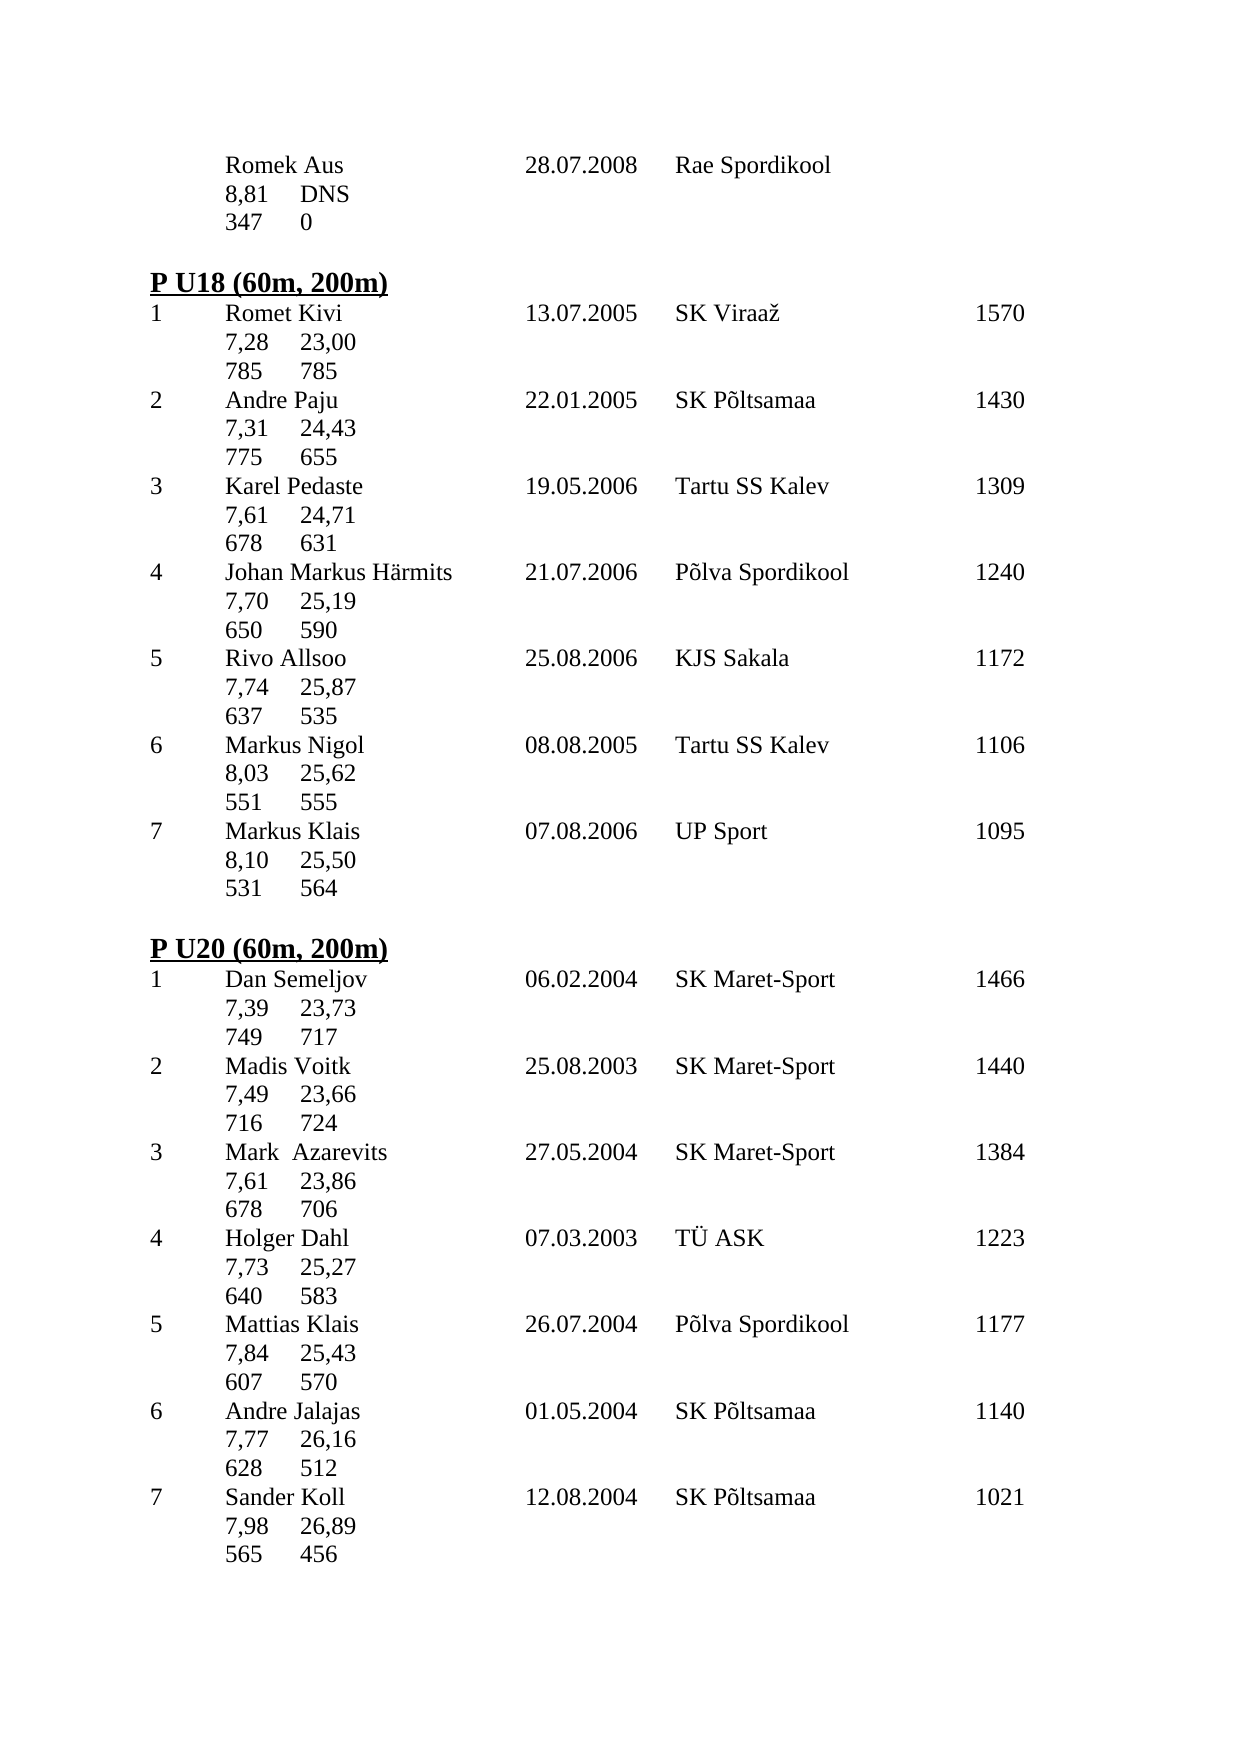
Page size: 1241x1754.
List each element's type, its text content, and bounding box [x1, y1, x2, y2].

text 4 Johan Markus Härmits 21.07.2006 Põlva Spordikool 1240 7,70 25,19 [150, 557, 1090, 615]
text 607 570 [150, 1367, 1090, 1396]
text 347 0 [150, 207, 1090, 236]
text 6 Andre Jalajas 01.05.2004 SK Põltsamaa 1140 7,77 26,16 [150, 1396, 1090, 1453]
text 637 535 [150, 701, 1090, 730]
text 5 Mattias Klais 26.07.2004 Põlva Spordikool 1177 7,84 25,43 [150, 1309, 1090, 1367]
text 640 583 [150, 1281, 1090, 1309]
text 5 Rivo Allsoo 25.08.2006 KJS Sakala 1172 7,74 25,87 [150, 643, 1090, 701]
text 678 706 [150, 1194, 1090, 1223]
text 4 Holger Dahl 07.03.2003 TÜ ASK 1223 7,73 25,27 [150, 1223, 1090, 1281]
text P U20 (60m, 200m) [150, 931, 1090, 964]
text P U18 (60m, 200m) [150, 265, 1090, 298]
text 749 717 [150, 1022, 1090, 1051]
text 551 555 [150, 787, 1090, 816]
text 628 512 [150, 1453, 1090, 1482]
text 678 631 [150, 528, 1090, 557]
text 716 724 [150, 1108, 1090, 1137]
text 775 655 [150, 442, 1090, 471]
text 650 590 [150, 615, 1090, 643]
text 2 Madis Voitk 25.08.2003 SK Maret-Sport 1440 7,49 23,66 [150, 1051, 1090, 1108]
text 785 785 [150, 356, 1090, 385]
text Romek Aus 28.07.2008 Rae Spordikool 8,81 DNS [150, 150, 1090, 207]
text 7 Markus Klais 07.08.2006 UP Sport 1095 8,10 25,50 [150, 816, 1090, 873]
text 1 Romet Kivi 13.07.2005 SK Viraaž 1570 7,28 23,00 [150, 298, 1090, 356]
text 7 Sander Koll 12.08.2004 SK Põltsamaa 1021 7,98 26,89 [150, 1482, 1090, 1539]
text 6 Markus Nigol 08.08.2005 Tartu SS Kalev 1106 8,03 25,62 [150, 730, 1090, 787]
text 3 Karel Pedaste 19.05.2006 Tartu SS Kalev 1309 7,61 24,71 [150, 471, 1090, 528]
text 2 Andre Paju 22.01.2005 SK Põltsamaa 1430 7,31 24,43 [150, 385, 1090, 442]
text 531 564 [150, 873, 1090, 902]
text 565 456 [150, 1539, 1090, 1568]
text 1 Dan Semeljov 06.02.2004 SK Maret-Sport 1466 7,39 23,73 [150, 964, 1090, 1022]
text 3 Mark Azarevits 27.05.2004 SK Maret-Sport 1384 7,61 23,86 [150, 1137, 1090, 1194]
